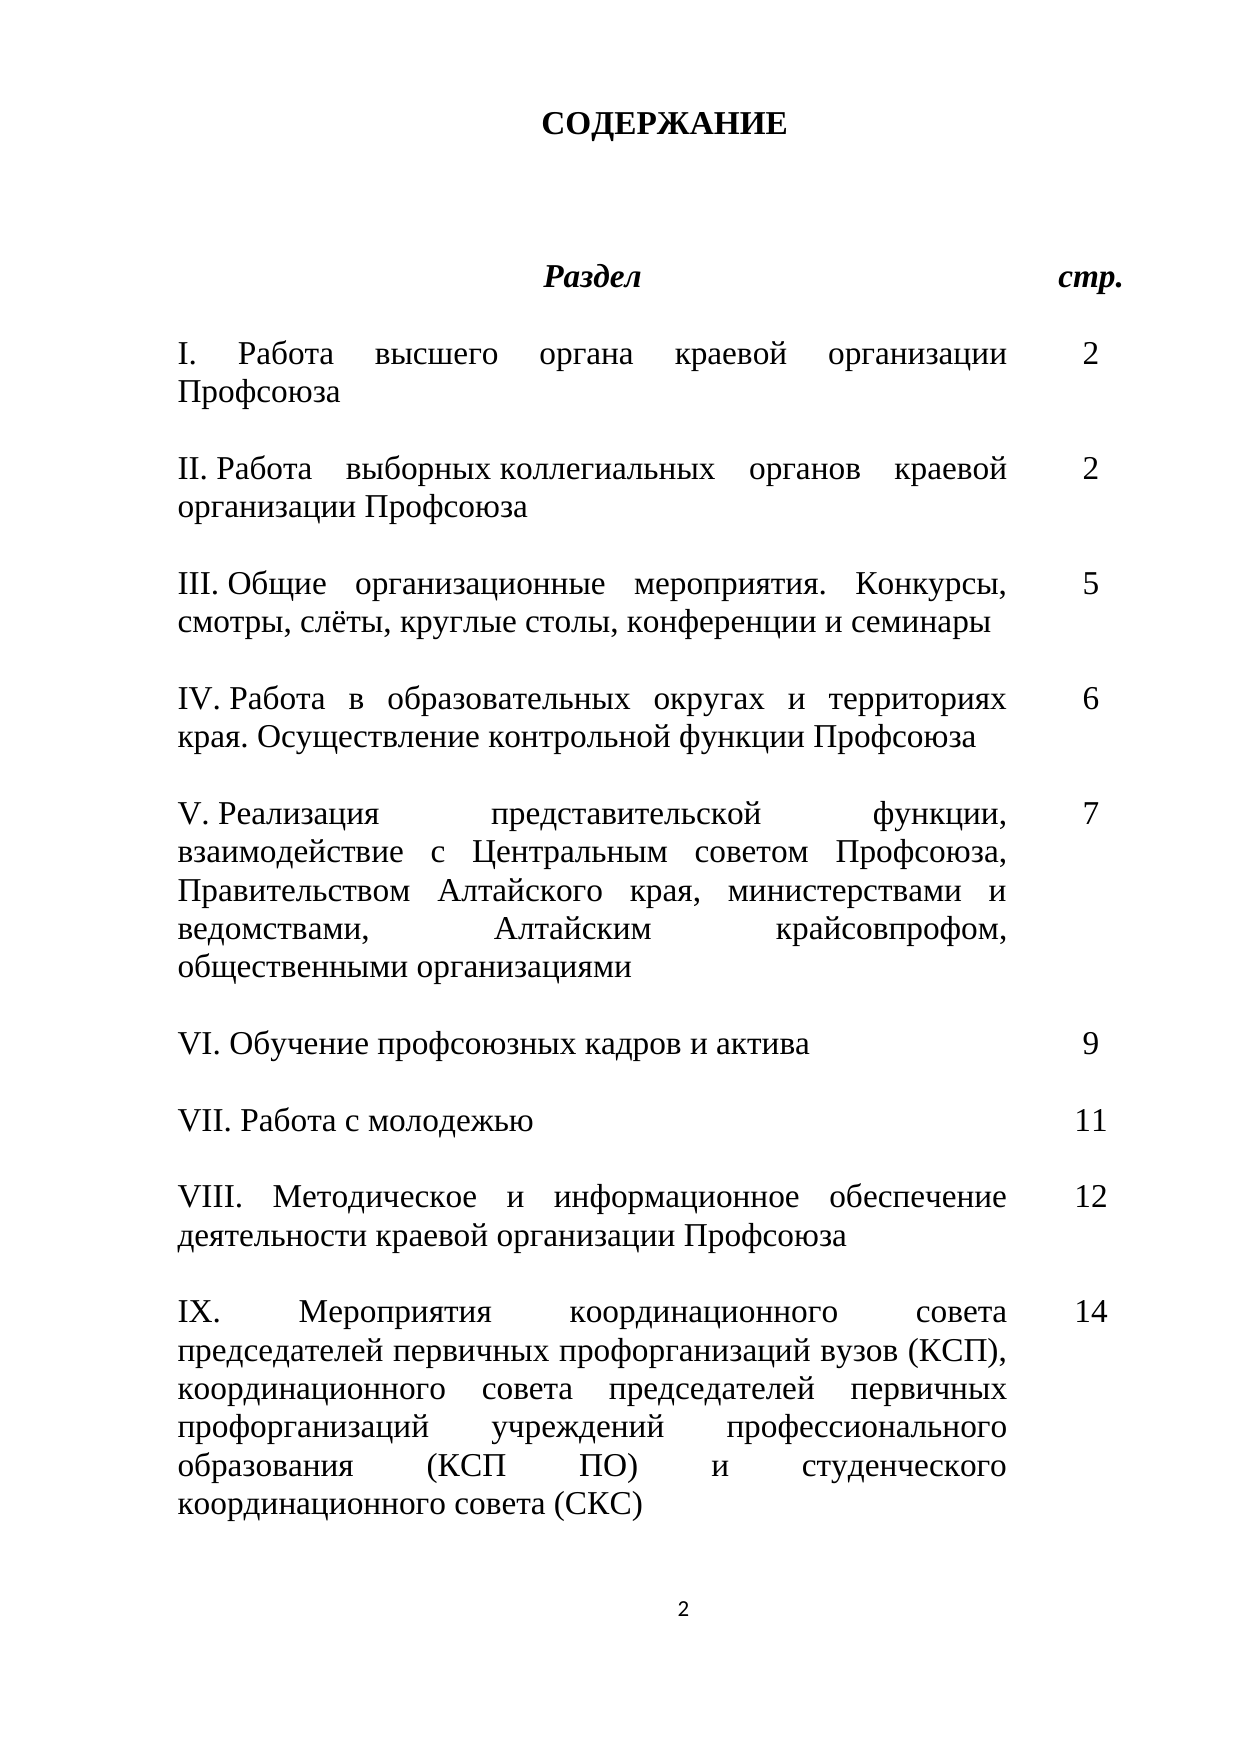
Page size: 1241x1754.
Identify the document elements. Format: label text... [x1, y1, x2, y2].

table_cell 7 [1019, 794, 1163, 1023]
table_cell 11 [1019, 1100, 1163, 1177]
table_cell 6 [1019, 679, 1163, 793]
table_cell VII. Работа с молодежью [166, 1100, 1019, 1177]
text СОДЕРЖАНИЕ [177, 103, 1152, 142]
table_cell 14 [1019, 1292, 1163, 1522]
table_cell IX. Мероприятия координационного совета председателей первичных профорганизаций вузов (КСП), координационного совета председателей первичных профорганизаций учреждений профессионального образования (КСП ПО) и студенческого координационного совета (СКС) [166, 1292, 1019, 1522]
table_cell 12 [1019, 1177, 1163, 1292]
table_cell IV. Работа в образовательных округах и территориях края. Осуществление контрольной функции Профсоюза [166, 679, 1019, 793]
table_cell VI. Обучение профсоюзных кадров и актива [166, 1024, 1019, 1100]
table_cell 5 [1019, 564, 1163, 678]
table_cell 2 [1019, 334, 1163, 448]
table_cell VIII. Методическое и информационное обеспечение деятельности краевой организации Профсоюза [166, 1177, 1019, 1292]
table_cell I. Работа высшего органа краевой организации Профсоюза [166, 334, 1019, 448]
table_cell 2 [1019, 449, 1163, 563]
table_header Раздел [166, 257, 1019, 333]
table_cell III. Общие организационные мероприятия. Конкурсы, смотры, слёты, круглые столы, конференции и семинары [166, 564, 1019, 678]
table_cell II. Работа выборных коллегиальных органов краевой организации Профсоюза [166, 449, 1019, 563]
table_cell 9 [1019, 1024, 1163, 1100]
table_header стр. [1019, 257, 1163, 333]
table_cell V. Реализация представительской функции, взаимодействие с Центральным советом Профсоюза, Правительством Алтайского края, министерствами и ведомствами, Алтайским крайсовпрофом, общественными организациями [166, 794, 1019, 1023]
